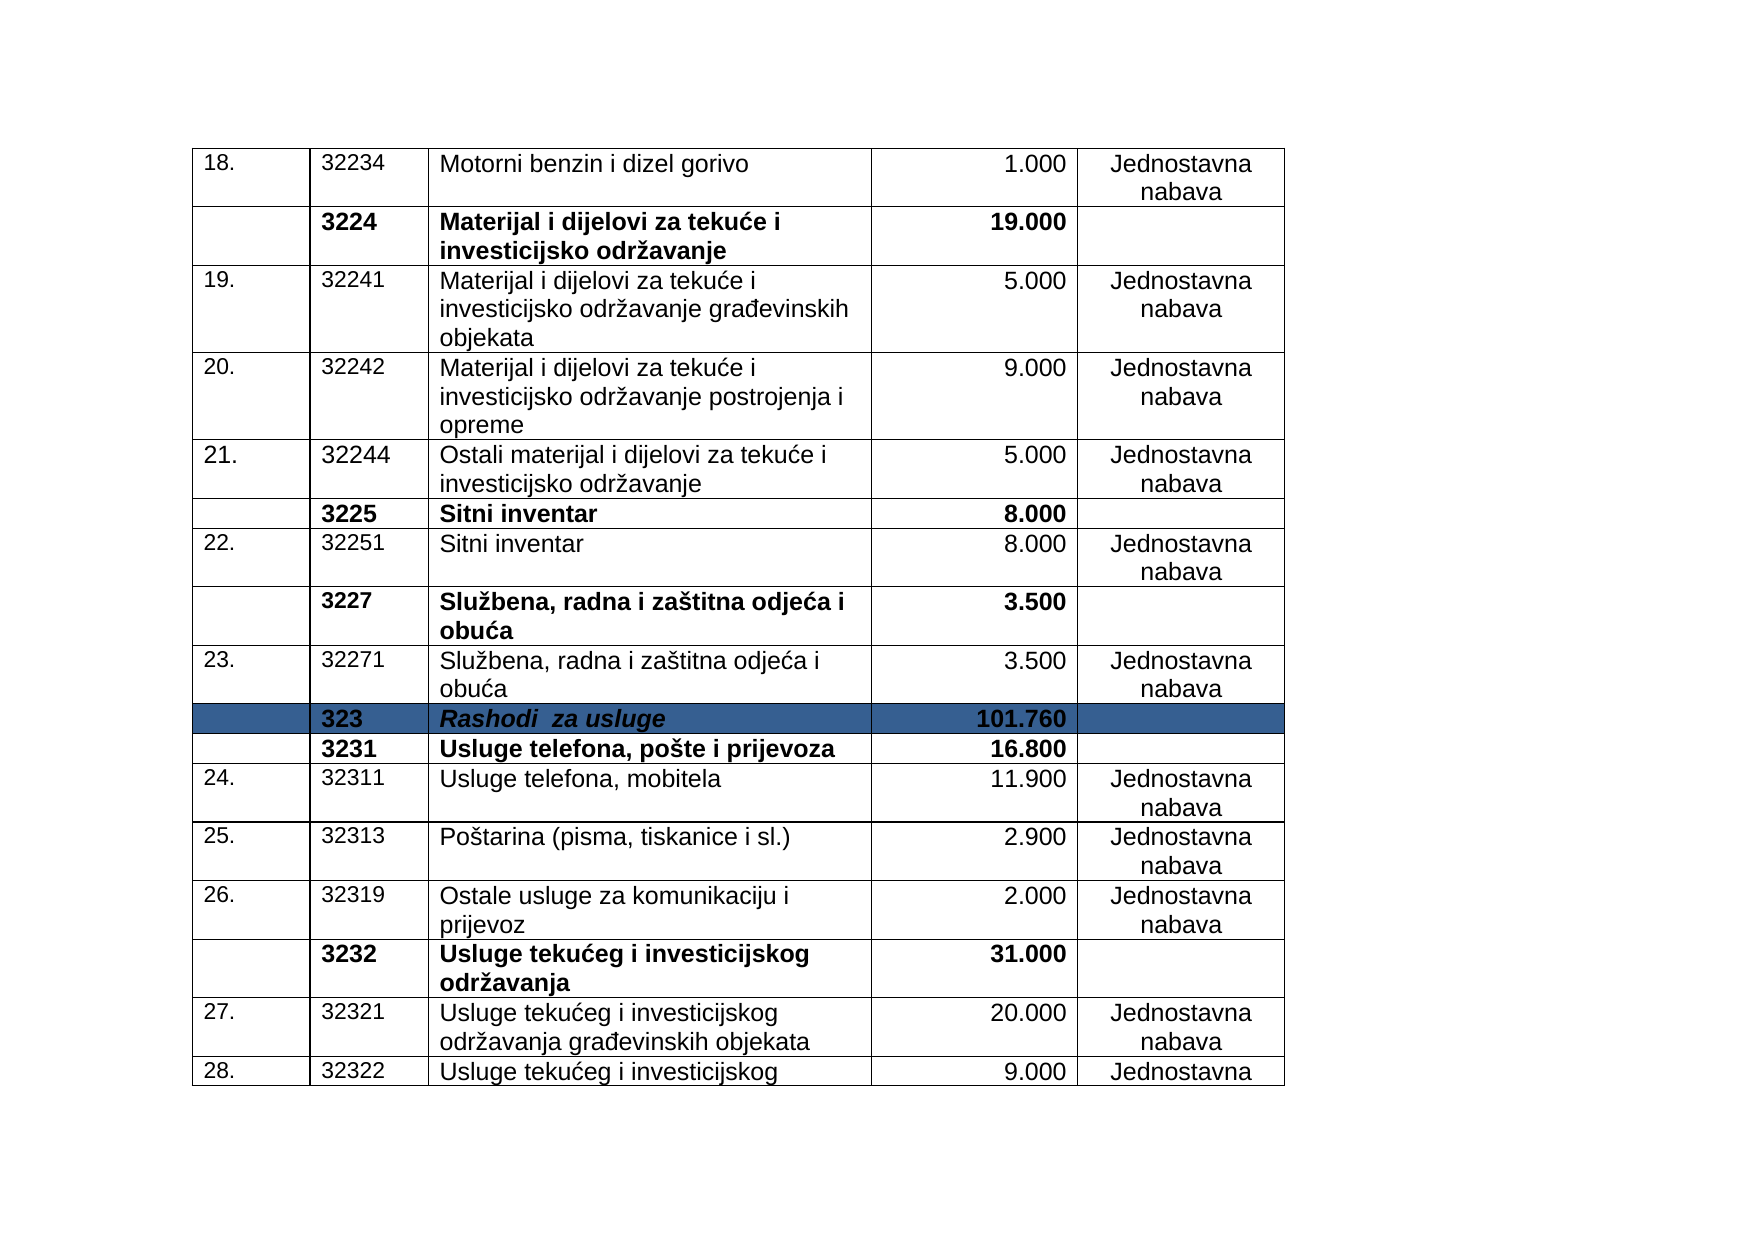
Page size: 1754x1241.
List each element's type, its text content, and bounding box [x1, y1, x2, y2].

table_cell [1078, 734, 1284, 763]
table_cell 2.900 [872, 823, 1077, 880]
table_cell 19. [193, 266, 309, 352]
table_cell 31.000 [872, 940, 1077, 997]
table_cell [193, 499, 309, 528]
table_cell Jednostavna nabava [1078, 998, 1284, 1056]
table_cell Sitni inventar [429, 529, 871, 586]
table_cell Jednostavna nabava [1078, 149, 1284, 206]
table_cell Sitni inventar [429, 499, 871, 528]
table_cell 32322 [311, 1057, 428, 1085]
table_cell 3227 [311, 587, 428, 645]
table_cell 32244 [311, 440, 428, 498]
table_cell Jednostavna nabava [1078, 764, 1284, 821]
table_cell 3232 [311, 940, 428, 997]
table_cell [429, 1057, 871, 1085]
table_cell 3.500 [872, 646, 1077, 703]
table_cell 20. [193, 353, 309, 439]
table_cell [1078, 207, 1284, 265]
table_cell Rashodi za usluge [429, 704, 871, 733]
table_cell Jednostavna nabava [1078, 823, 1284, 880]
table_cell 11.900 [872, 764, 1077, 821]
table_cell [1078, 940, 1284, 997]
table_cell Materijal i dijelovi za tekuće i investicijsko održavanje građevinskih objekata [429, 266, 871, 352]
table_cell 32242 [311, 353, 428, 439]
table_cell 32311 [311, 764, 428, 821]
table_cell Poštarina (pisma, tiskanice i sl.) [429, 823, 871, 880]
table_cell 3.500 [872, 587, 1077, 645]
table_cell [193, 704, 309, 733]
table_cell 18. [193, 149, 309, 206]
table_cell 8.000 [872, 499, 1077, 528]
table_cell 32271 [311, 646, 428, 703]
table_cell Usluge telefona, mobitela [429, 764, 871, 821]
table_cell 23. [193, 646, 309, 703]
table_cell 5.000 [872, 266, 1077, 352]
table_cell Motorni benzin i dizel gorivo [429, 149, 871, 206]
table_cell 19.000 [872, 207, 1077, 265]
table_cell 32234 [311, 149, 428, 206]
table_cell 323 [311, 704, 428, 733]
table_cell 32313 [311, 823, 428, 880]
table_cell Službena, radna i zaštitna odjeća i obuća [429, 587, 871, 645]
table_cell 1.000 [872, 149, 1077, 206]
table_cell 3231 [311, 734, 428, 763]
table_cell Ostali materijal i dijelovi za tekuće i investicijsko održavanje [429, 440, 871, 498]
table_cell Jednostavna nabava [1078, 646, 1284, 703]
table_cell Usluge telefona, pošte i prijevoza [429, 734, 871, 763]
table_cell 5.000 [872, 440, 1077, 498]
table_cell 28. [193, 1057, 309, 1085]
table_cell 27. [193, 998, 309, 1056]
table_cell 16.800 [872, 734, 1077, 763]
table_cell [193, 587, 309, 645]
table_cell 25. [193, 823, 309, 880]
table_cell Jednostavna nabava [1078, 881, 1284, 938]
table_cell 32251 [311, 529, 428, 586]
table_cell 3225 [311, 499, 428, 528]
table_cell Materijal i dijelovi za tekuće i investicijsko održavanje [429, 207, 871, 265]
table_cell Službena, radna i zaštitna odjeća i obuća [429, 646, 871, 703]
table_cell 101.760 [872, 704, 1077, 733]
table_cell Jednostavna nabava [1078, 440, 1284, 498]
table_cell 22. [193, 529, 309, 586]
table_cell 21. [193, 440, 309, 498]
table_cell Materijal i dijelovi za tekuće i investicijsko održavanje postrojenja i opreme [429, 353, 871, 439]
table_cell Usluge tekućeg i investicijskog održavanja građevinskih objekata [429, 998, 871, 1056]
table_cell [193, 207, 309, 265]
table_cell 3224 [311, 207, 428, 265]
table_cell [1078, 587, 1284, 645]
table_cell [1078, 704, 1284, 733]
table_cell 2.000 [872, 881, 1077, 938]
table_cell Ostale usluge za komunikaciju i prijevoz [429, 881, 871, 938]
table_cell 8.000 [872, 529, 1077, 586]
table_cell 24. [193, 764, 309, 821]
table_cell 26. [193, 881, 309, 938]
table_cell Jednostavna nabava [1078, 353, 1284, 439]
table_cell [1078, 499, 1284, 528]
table_cell Jednostavna nabava [1078, 266, 1284, 352]
table_cell [193, 734, 309, 763]
table_cell 32319 [311, 881, 428, 938]
table_cell Usluge tekućeg i investicijskog održavanja [429, 940, 871, 997]
table_cell 20.000 [872, 998, 1077, 1056]
table_cell 9.000 [872, 1057, 1077, 1085]
table_cell [193, 940, 309, 997]
table_cell Jednostavna nabava [1078, 1057, 1284, 1085]
table_cell 9.000 [872, 353, 1077, 439]
table_cell 32241 [311, 266, 428, 352]
table_cell 32321 [311, 998, 428, 1056]
table_cell Jednostavna nabava [1078, 529, 1284, 586]
